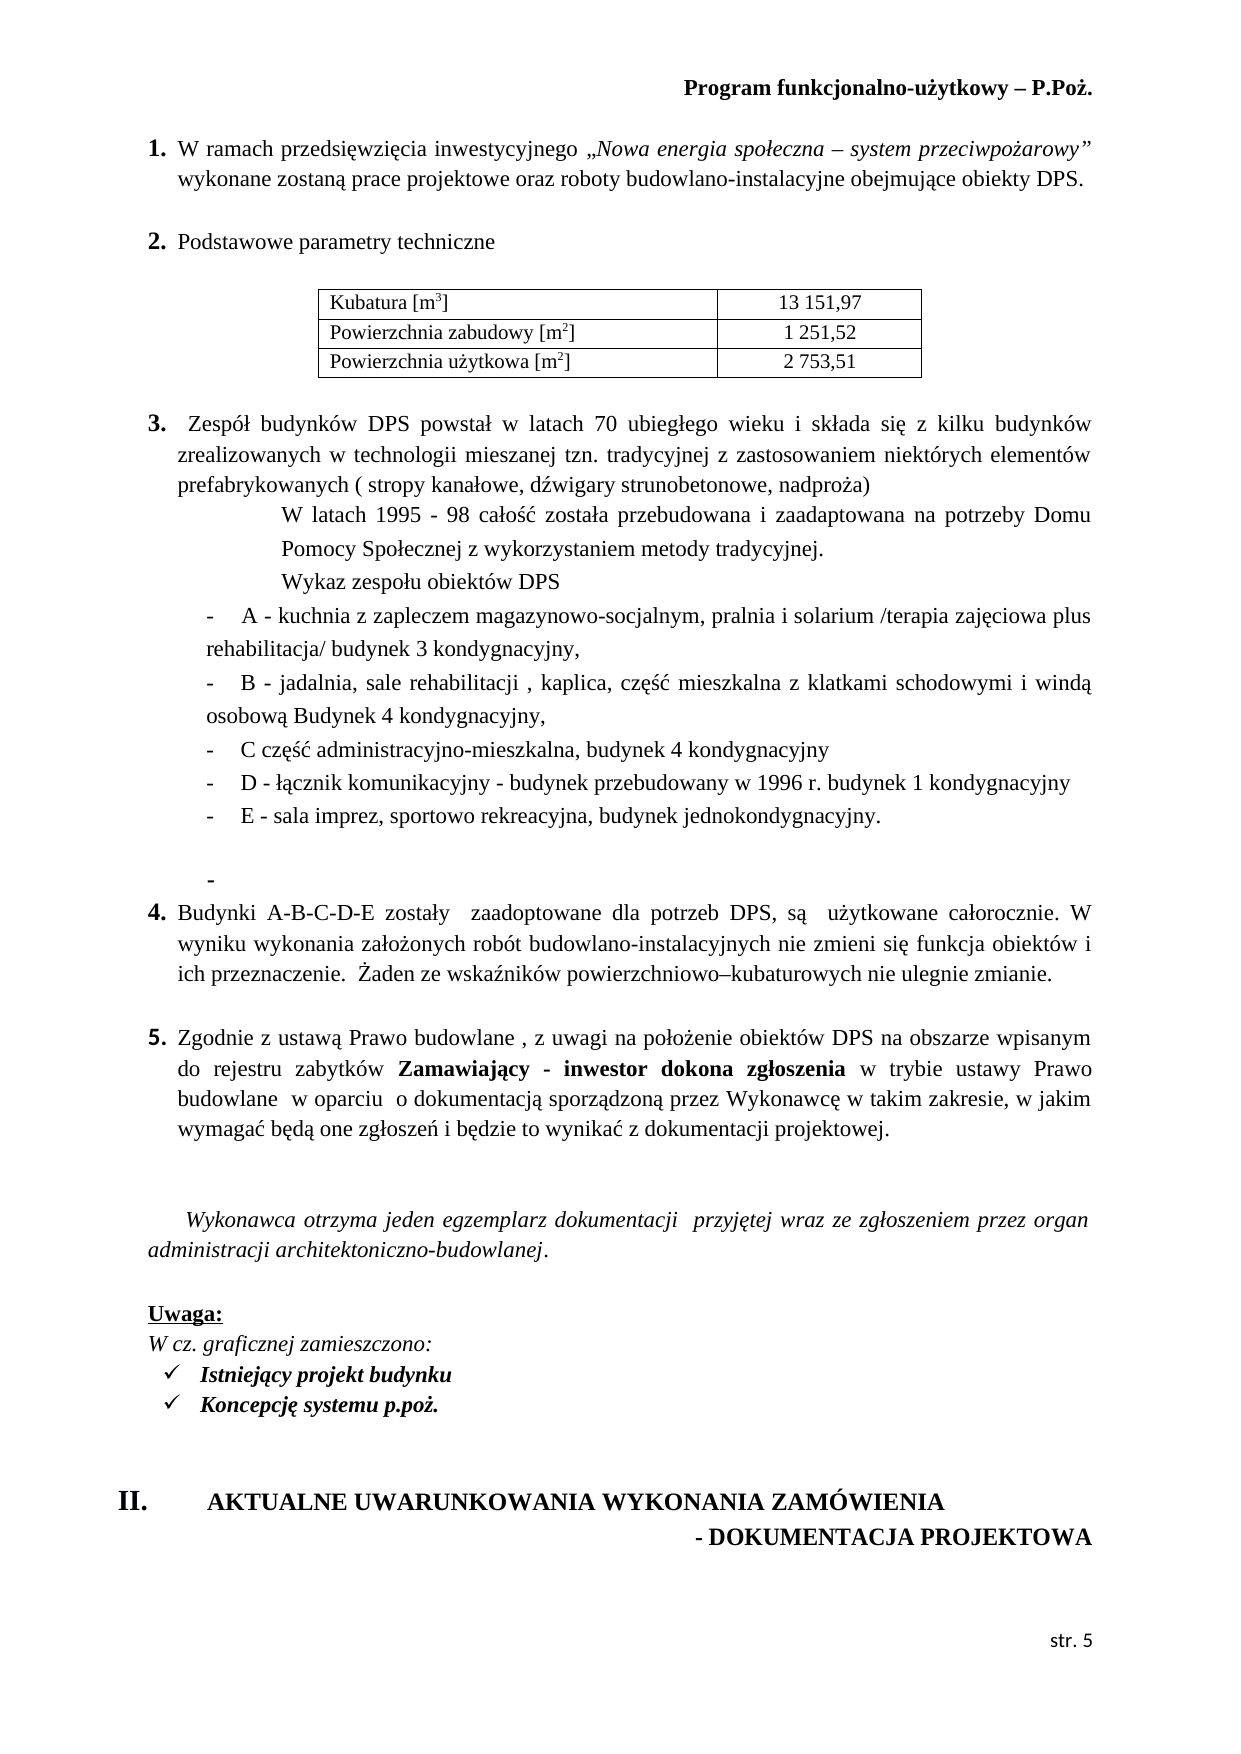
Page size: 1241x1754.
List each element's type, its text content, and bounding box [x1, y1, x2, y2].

list Budynki A-B-C-D-E zostały zaadoptowane dla potrzeb DPS, są użytkowane całorocznie. W wyniku wykonania założonych robót budowlano-instalacyjnych nie zmieni się funkcja obiektów i ich przeznaczenie. Żaden ze wskaźników powierzchniowo–kubaturowych nie ulegnie zmianie. [148, 897, 1093, 987]
text Uwaga: [148, 1300, 1093, 1327]
text Wykaz zespołu obiektów DPS [281, 568, 1093, 595]
subtitle - DOKUMENTACJA PROJEKTOWA [148, 1522, 1093, 1551]
table_header 13 151,97 [718, 290, 921, 318]
text Wykonawca otrzyma jeden egzemplarz dokumentacji przyjętej wraz ze zgłoszeniem przez organ administracji architektoniczno-budowlanej. [148, 1206, 1093, 1262]
text W latach 1995 - 98 całość została przebudowana i zaadaptowana na potrzeby Domu Pomocy Społecznej z wykorzystaniem metody tradycyjnej. [281, 502, 1093, 561]
text W cz. graficznej zamieszczono: [148, 1330, 1093, 1357]
list Koncepcję systemu p.poż. [162, 1391, 1093, 1417]
table_header Kubatura [m3] [319, 290, 717, 318]
list C część administracyjno-mieszkalna, budynek 4 kondygnacyjny [206, 736, 1093, 762]
list B - jadalnia, sale rehabilitacji , kaplica, część mieszkalna z klatkami schodowymi i windą osobową Budynek 4 kondygnacyjny, [206, 669, 1093, 728]
list Zespół budynków DPS powstał w latach 70 ubiegłego wieku i składa się z kilku budynków zrealizowanych w technologii mieszanej tzn. tradycyjnej z zastosowaniem niektórych elementów prefabrykowanych ( stropy kanałowe, dźwigary strunobetonowe, nadproża) [148, 408, 1093, 498]
list E - sala imprez, sportowo rekreacyjna, budynek jednokondygnacyjny. [206, 802, 1093, 829]
table_cell Powierzchnia zabudowy [m2] [319, 320, 717, 348]
table_cell Powierzchnia użytkowa [m2] [319, 349, 717, 377]
list Podstawowe parametry techniczne [148, 226, 1093, 255]
table_cell 2 753,51 [718, 349, 921, 377]
list Zgodnie z ustawą Prawo budowlane , z uwagi na położenie obiektów DPS na obszarze wpisanym do rejestru zabytków Zamawiający - inwestor dokona zgłoszenia w trybie ustawy Prawo budowlane w oparciu o dokumentacją sporządzoną przez Wykonawcę w takim zakresie, w jakim wymagać będą one zgłoszeń i będzie to wynikać z dokumentacji projektowej. [148, 1021, 1093, 1142]
list D - łącznik komunikacyjny - budynek przebudowany w 1996 r. budynek 1 kondygnacyjny [206, 769, 1093, 795]
table_cell 1 251,52 [718, 320, 921, 348]
list Istniejący projekt budynku [162, 1361, 1093, 1387]
list W ramach przedsięwzięcia inwestycyjnego „Nowa energia społeczna – system przeciwpożarowy” wykonane zostaną prace projektowe oraz roboty budowlano-instalacyjne obejmujące obiekty DPS. [148, 133, 1093, 192]
list A - kuchnia z zapleczem magazynowo-socjalnym, pralnia i solarium /terapia zajęciowa plus rehabilitacja/ budynek 3 kondygnacyjny, [206, 602, 1093, 662]
subtitle AKTUALNE UWARUNKOWANIA WYKONANIA ZAMÓWIENIA [148, 1483, 1093, 1517]
